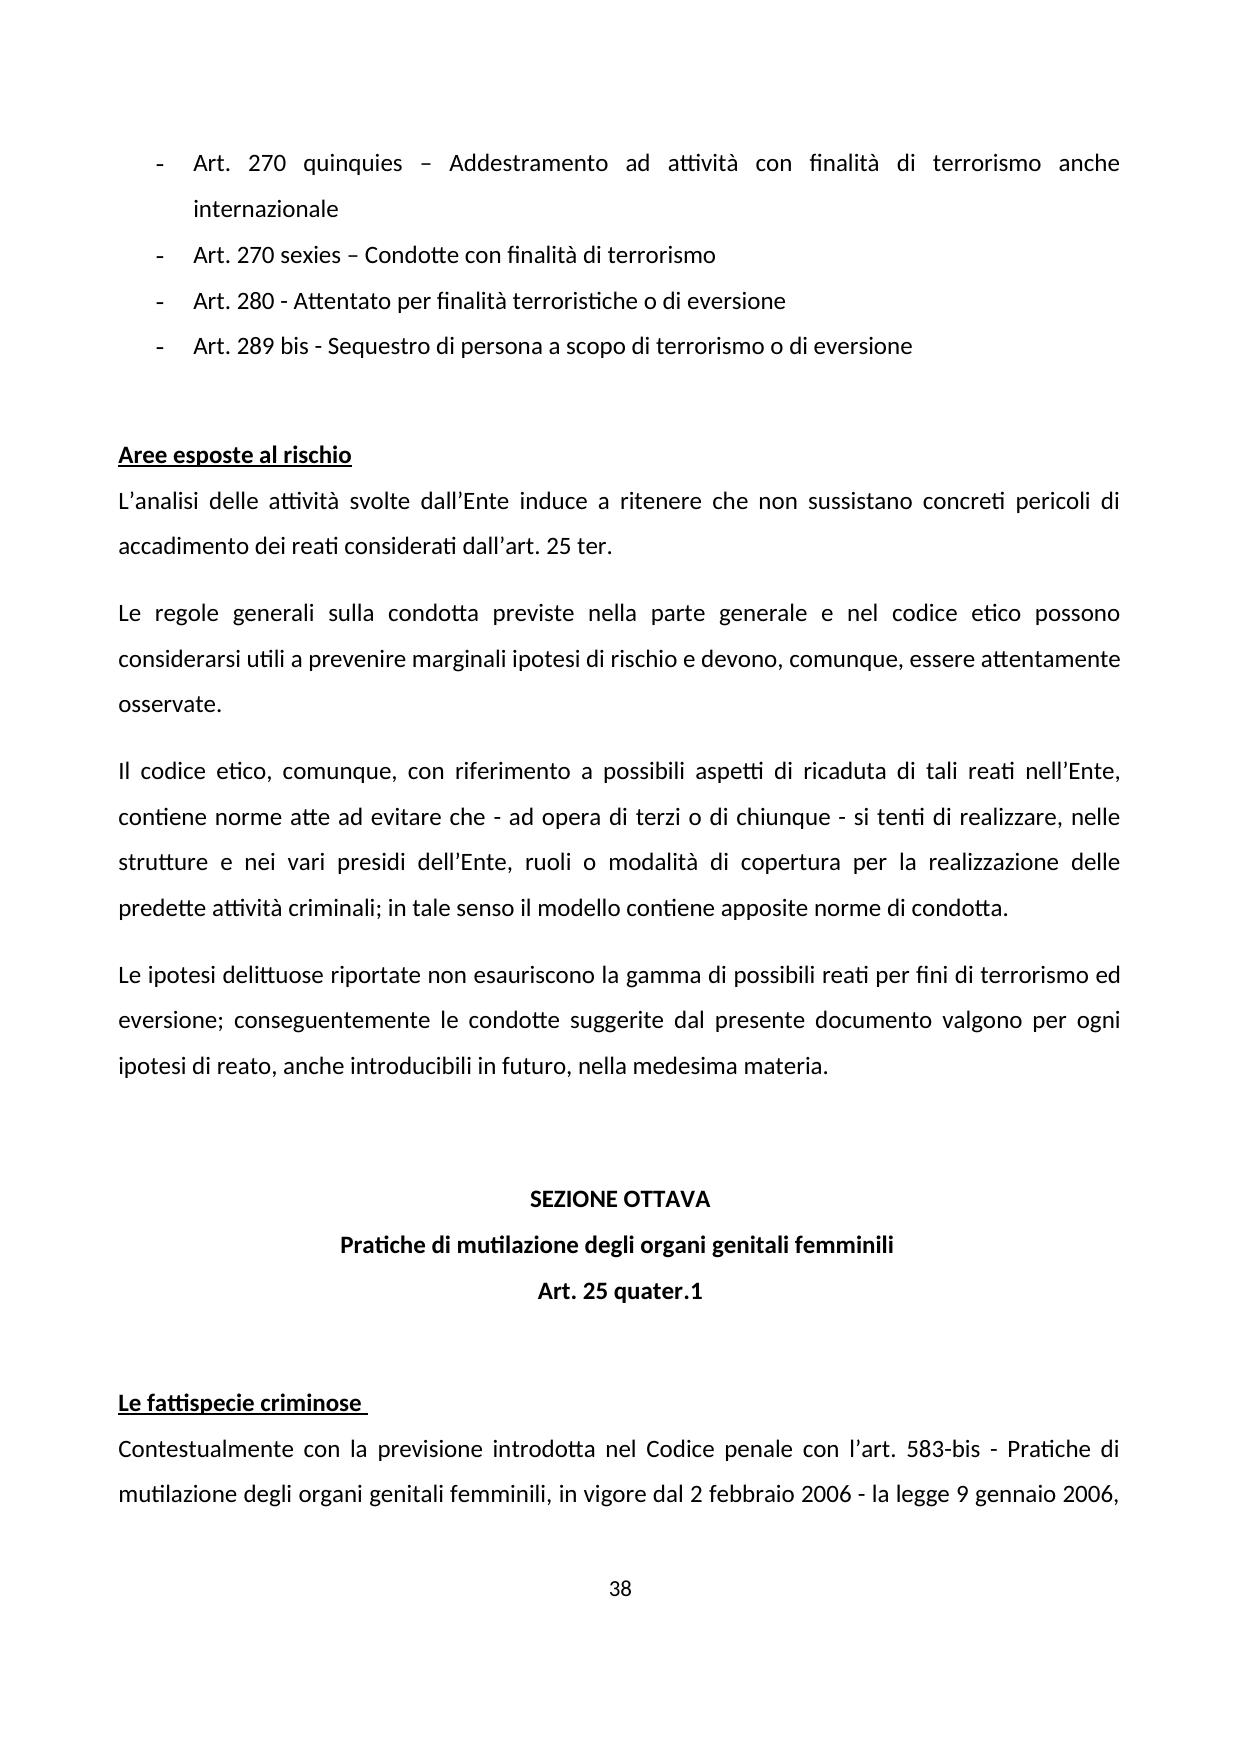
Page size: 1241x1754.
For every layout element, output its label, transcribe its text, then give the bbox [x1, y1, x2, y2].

text Le ipotesi delittuose riportate non esauriscono la gamma di possibili reati per fini di terrorismo ed eversione; conseguentemente le condotte suggerite dal presente documento valgono per ogni ipotesi di reato, anche introducibili in futuro, nella medesima materia. [118, 959, 1122, 1081]
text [118, 1433, 1122, 1509]
list Art. 270 quinquies – Addestramento ad attività con finalità di terrorismo anche internazionale [156, 148, 1122, 224]
list Art. 270 sexies – Condotte con finalità di terrorismo [156, 239, 1122, 269]
subtitle Le fattispecie criminose [118, 1387, 1122, 1418]
subtitle SEZIONE OTTAVA Pratiche di mutilazione degli organi genitali femminili Art. 25 quater.1 [118, 1183, 1122, 1305]
list Art. 280 - Attentato per finalità terroristiche o di eversione [156, 285, 1122, 315]
text Le regole generali sulla condotta previste nella parte generale e nel codice etico possono considerarsi utili a prevenire marginali ipotesi di rischio e devono, comunque, essere attentamente osservate. [118, 597, 1122, 719]
subtitle Aree esposte al rischio [118, 439, 1122, 469]
text L’analisi delle attività svolte dall’Ente induce a ritenere che non sussistano concreti pericoli di accadimento dei reati considerati dall’art. 25 ter. [118, 485, 1122, 561]
text Il codice etico, comunque, con riferimento a possibili aspetti di ricaduta di tali reati nell’Ente, contiene norme atte ad evitare che - ad opera di terzi o di chiunque - si tenti di realizzare, nelle strutture e nei vari presidi dell’Ente, ruoli o modalità di copertura per la realizzazione delle predette attività criminali; in tale senso il modello contiene apposite norme di condotta. [118, 755, 1122, 923]
list Art. 289 bis - Sequestro di persona a scopo di terrorismo o di eversione [156, 331, 1122, 361]
